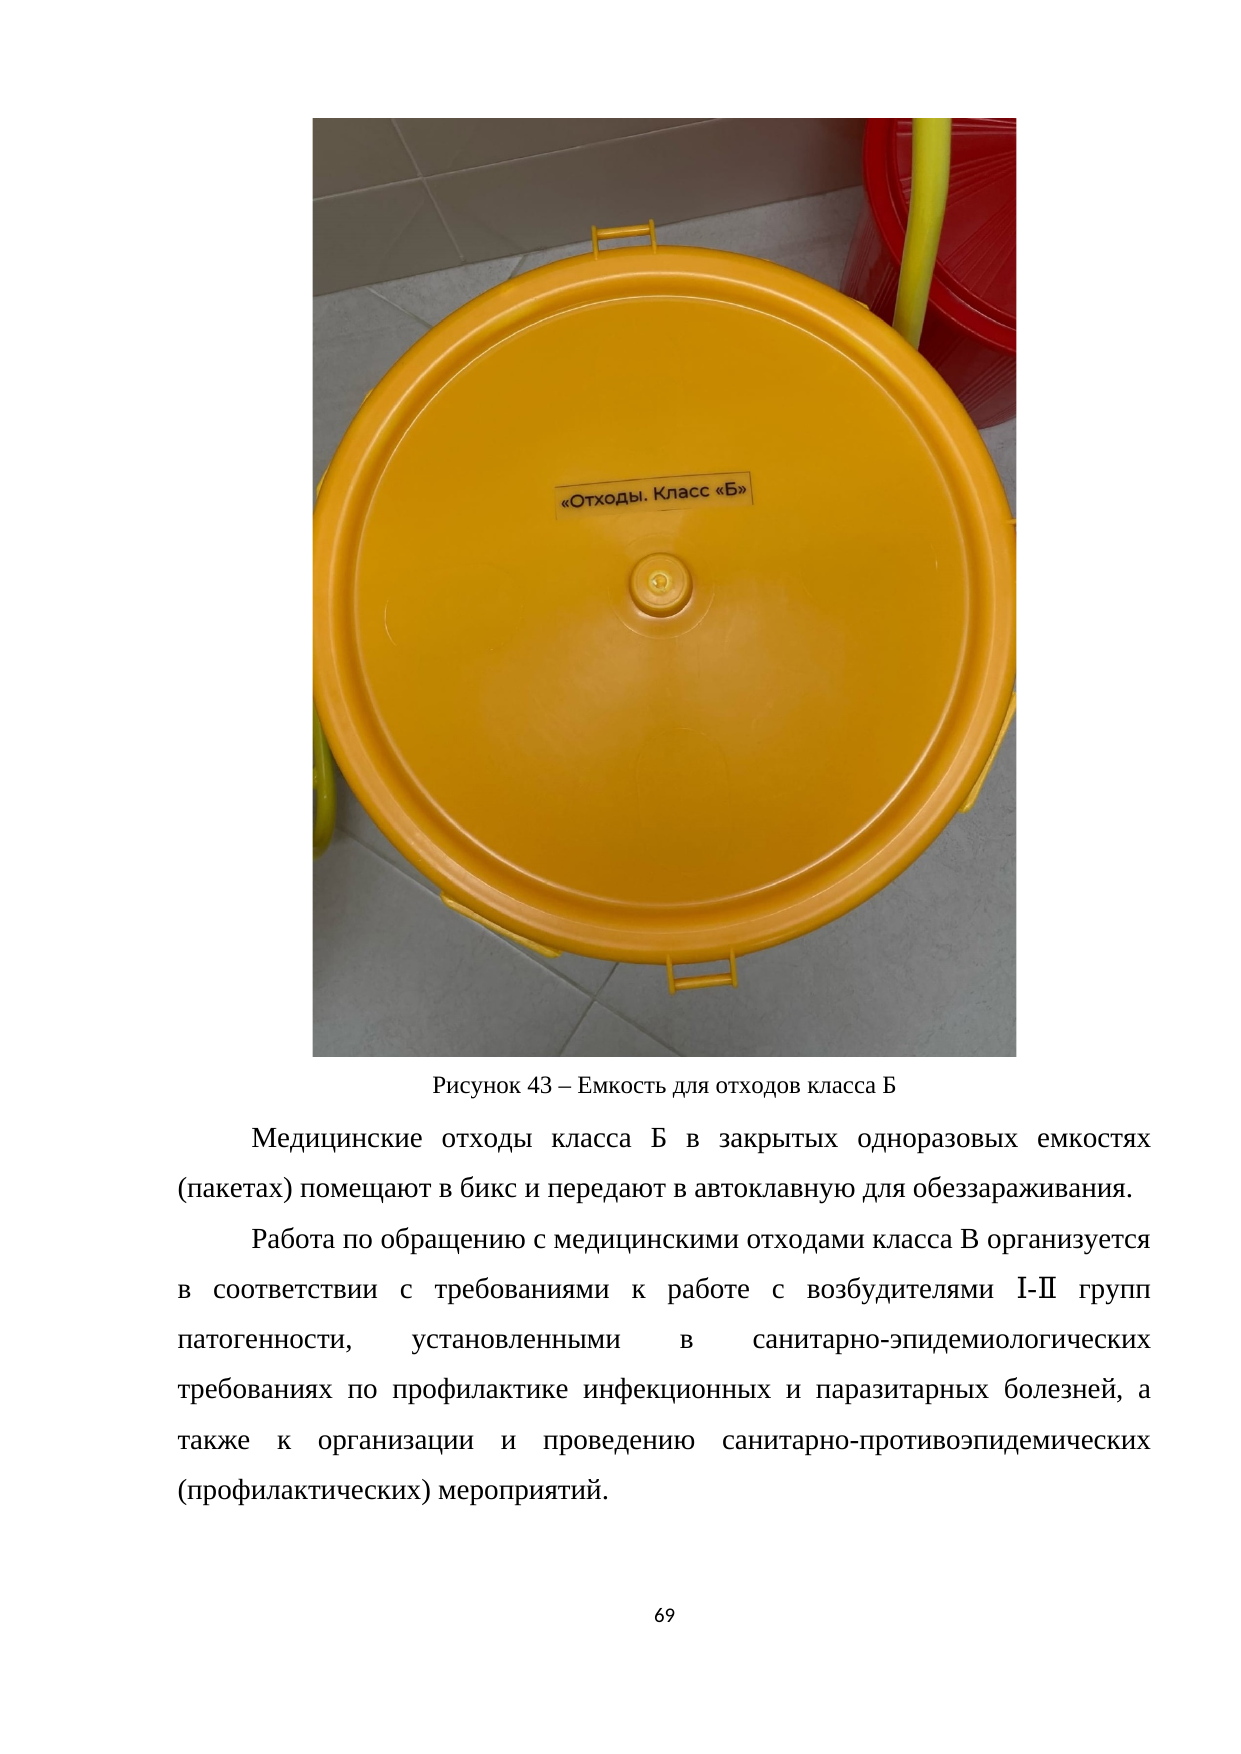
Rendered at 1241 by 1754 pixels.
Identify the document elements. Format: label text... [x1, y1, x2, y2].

text Рисунок 43 – Емкость для отходов класса Б [177, 1071, 1152, 1099]
text Медицинские отходы класса Б в закрытых одноразовых емкостях (пакетах) помещают в бикс и передают в автоклавную для обеззараживания. [177, 1120, 1152, 1204]
text Работа по обращению с медицинскими отходами класса В организуется в соответствии с требованиями к работе с возбудителями Ⅰ-Ⅱ групп патогенности, установленными в санитарно-эпидемиологических требованиях по профилактике инфекционных и паразитарных болезней, а также к организации и проведению санитарно-противоэпидемических (профилактических) мероприятий. [177, 1221, 1152, 1506]
picture [312, 118, 1017, 1057]
